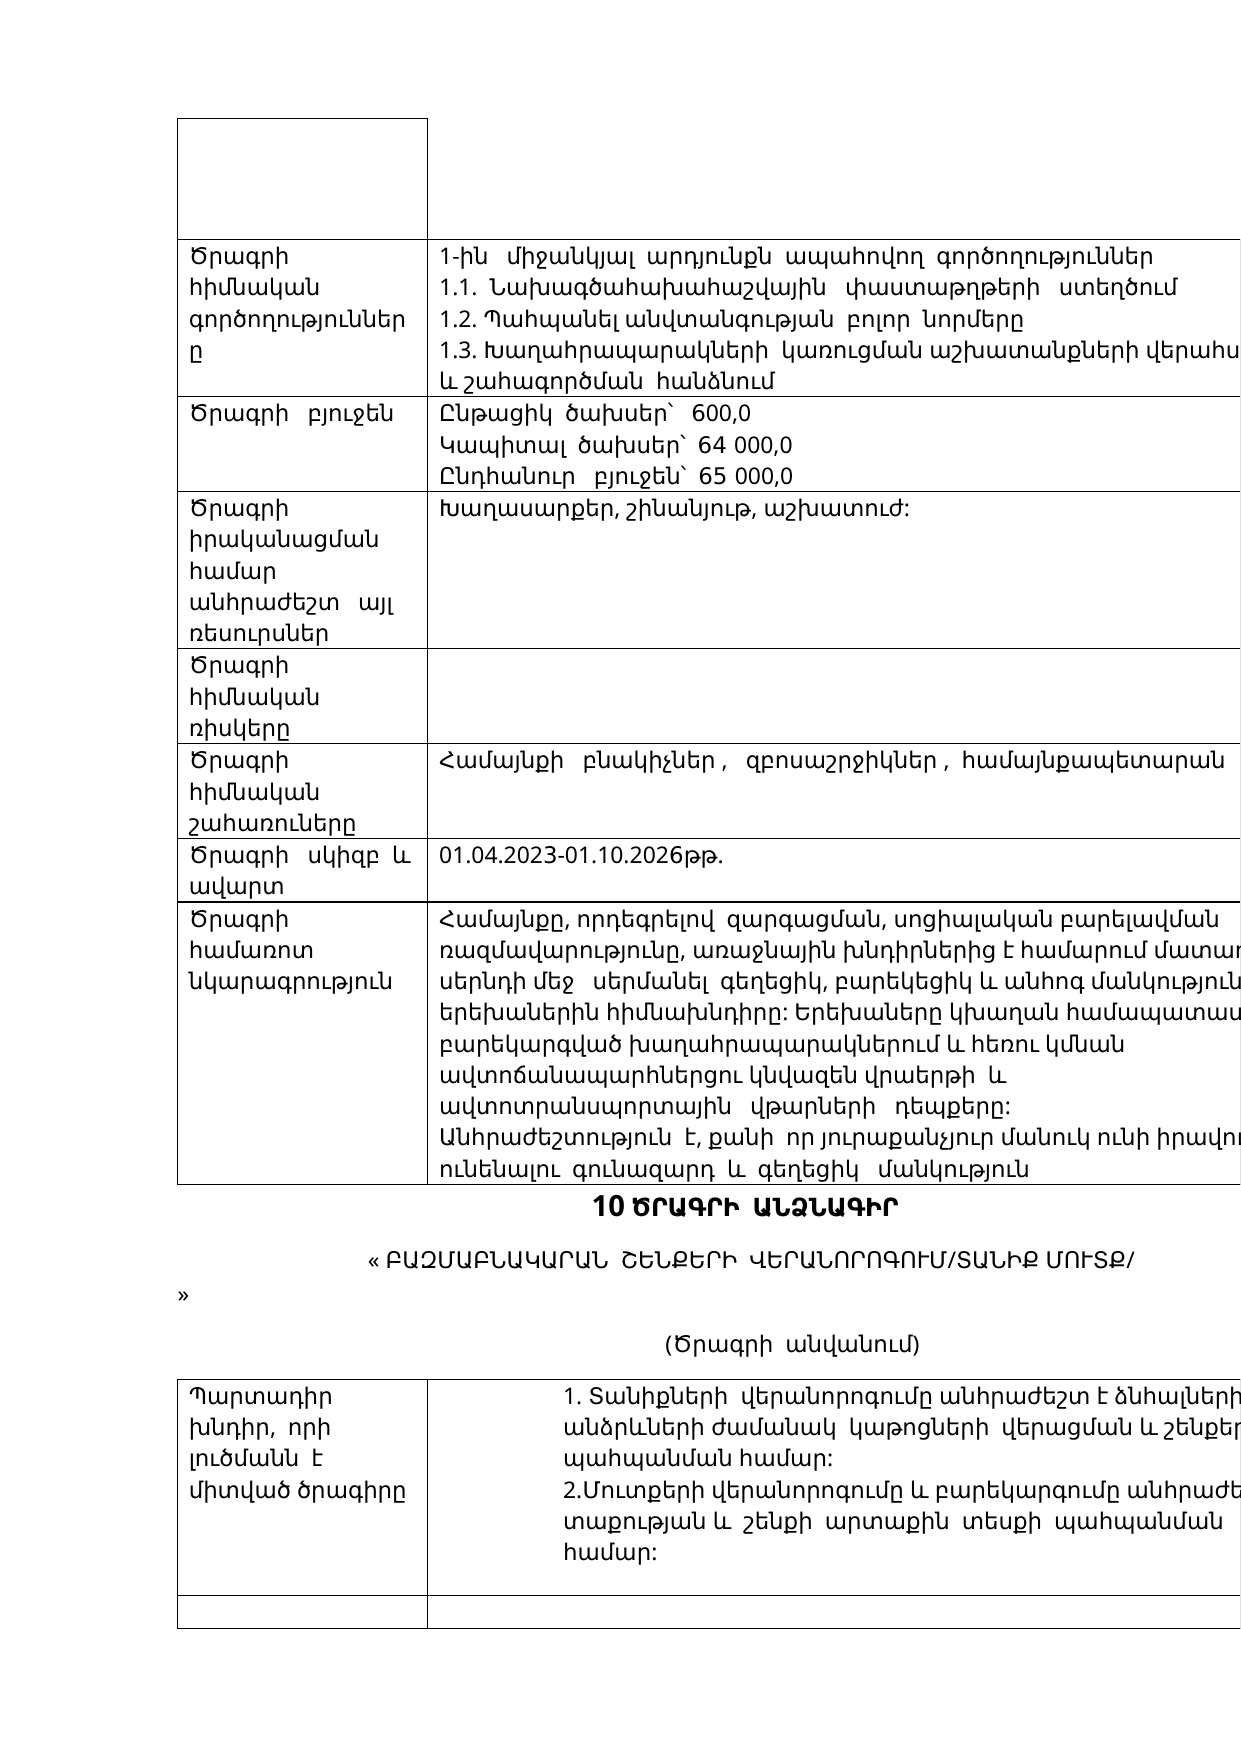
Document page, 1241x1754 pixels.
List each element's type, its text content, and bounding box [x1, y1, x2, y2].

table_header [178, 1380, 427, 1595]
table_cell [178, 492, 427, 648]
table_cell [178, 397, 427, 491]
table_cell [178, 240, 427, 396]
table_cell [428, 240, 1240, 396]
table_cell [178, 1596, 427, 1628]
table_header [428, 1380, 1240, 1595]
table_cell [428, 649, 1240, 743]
text « ԲԱԶՄԱԲՆԱԿԱՐԱՆ ՇԵՆՔԵՐԻ ՎԵՐԱՆՈՐՈԳՈՒՄ/ՏԱՆԻՔ ՄՈՒՏՔ/ » [177, 1244, 1152, 1309]
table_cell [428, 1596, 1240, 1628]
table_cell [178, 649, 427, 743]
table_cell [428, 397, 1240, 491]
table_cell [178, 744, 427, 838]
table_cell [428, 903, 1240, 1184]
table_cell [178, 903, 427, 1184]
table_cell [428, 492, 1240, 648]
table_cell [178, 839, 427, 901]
text (Ծրագրի անվանում) [177, 1328, 1152, 1360]
text 10 ԾՐԱԳՐԻ ԱՆՁՆԱԳԻՐ [177, 1185, 1152, 1224]
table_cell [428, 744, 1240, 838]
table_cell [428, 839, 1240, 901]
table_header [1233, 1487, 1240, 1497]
